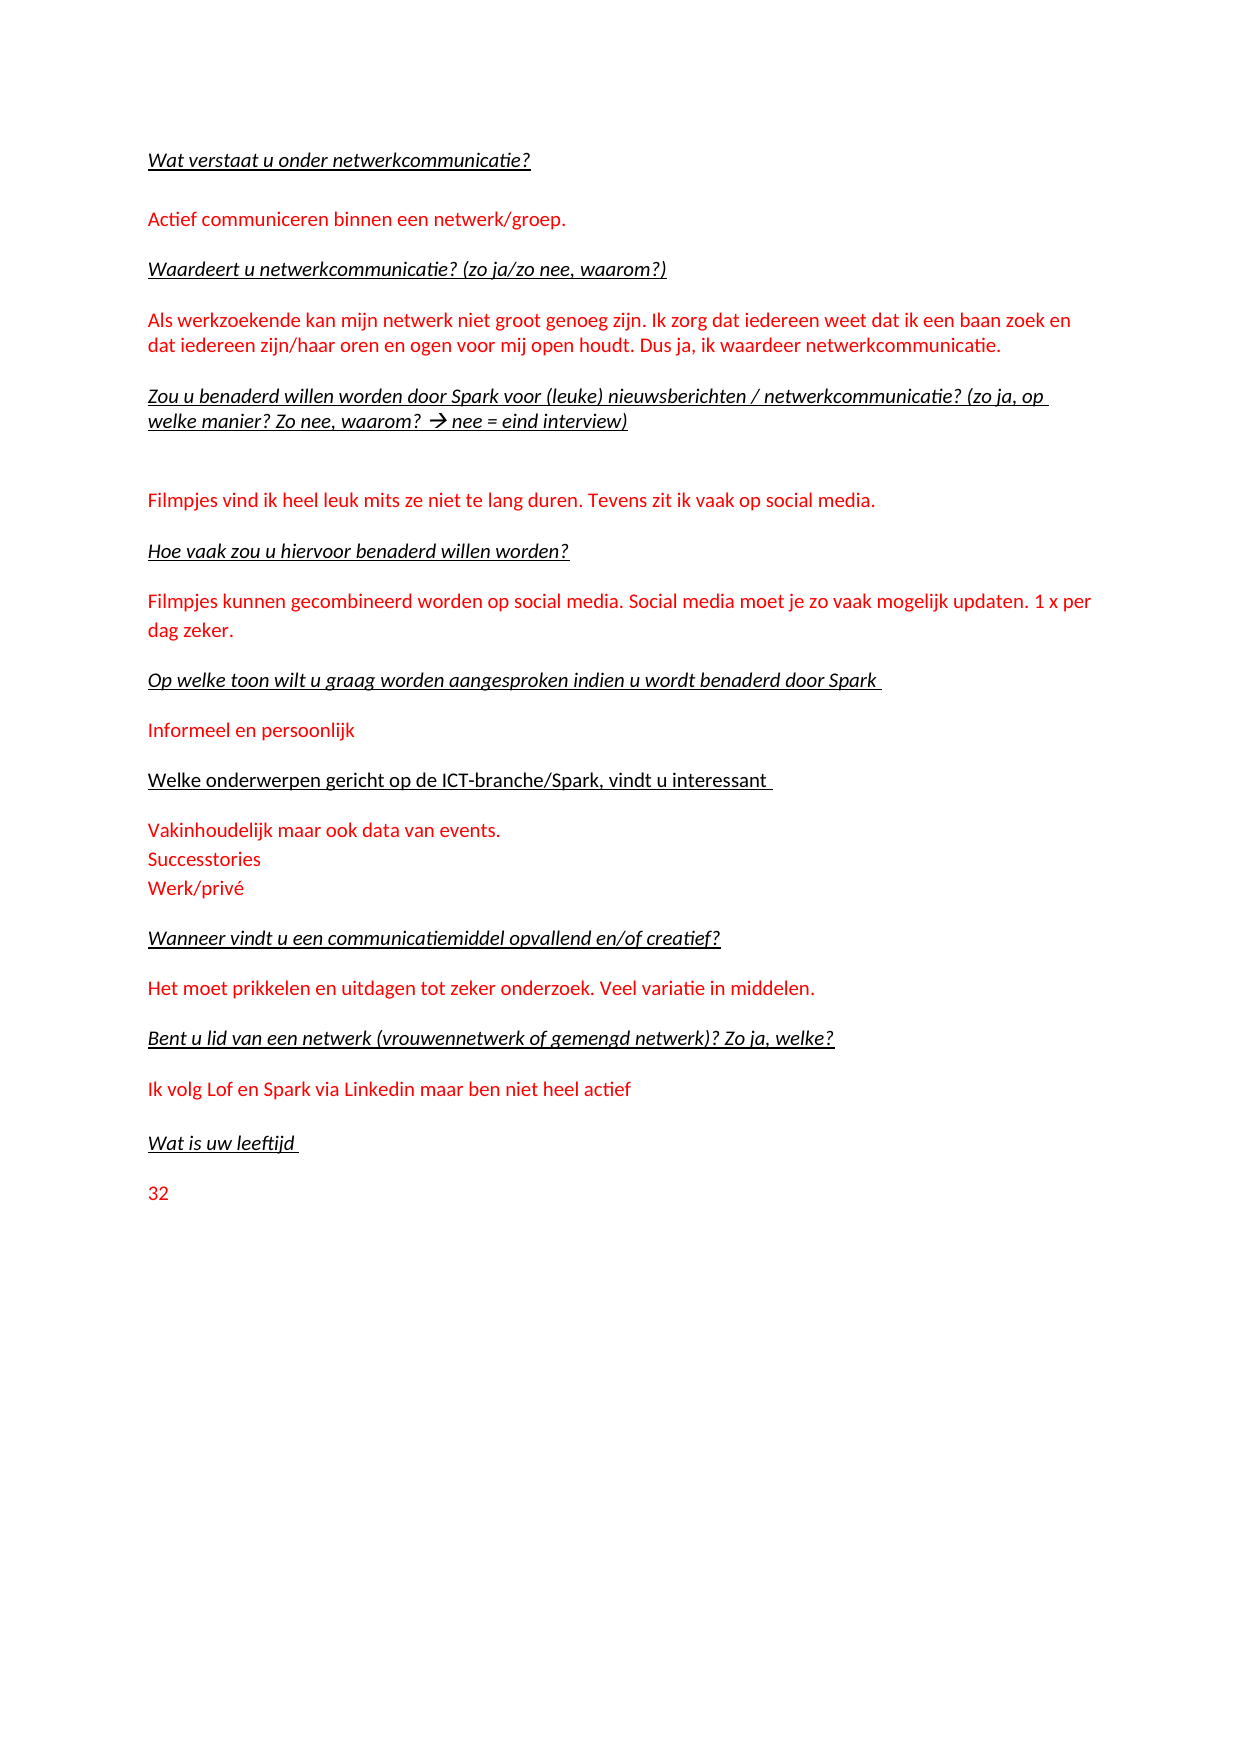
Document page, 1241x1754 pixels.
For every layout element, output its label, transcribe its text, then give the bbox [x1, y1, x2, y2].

text Waardeert u netwerkcommunicatie? (zo ja/zo nee, waarom?) Als werkzoekende kan mijn netwerk niet groot genoeg zijn. Ik zorg dat iedereen weet dat ik een baan zoek en dat iedereen zijn/haar oren en ogen voor mij open houdt. Dus ja, ik waardeer netwerkcommunicatie. [148, 256, 1093, 358]
text Wat is uw leeftijd [148, 1130, 1093, 1155]
text Ik volg Lof en Spark via Linkedin maar ben niet heel actief [148, 1051, 1093, 1130]
text Bent u lid van een netwerk (vrouwennetwerk of gemengd netwerk)? Zo ja, welke? [148, 1026, 1093, 1051]
text Vakinhoudelijk maar ook data van events. Successtories Werk/privé [148, 817, 1093, 901]
text Welke onderwerpen gericht op de ICT-branche/Spark, vindt u interessant [148, 767, 1093, 793]
text Wanneer vindt u een communicatiemiddel opvallend en/of creatief? [148, 926, 1093, 951]
text Wat verstaat u onder netwerkcommunicatie? Actief communiceren binnen een netwerk/groep. [148, 148, 1093, 231]
text Filmpjes kunnen gecombineerd worden op social media. Social media moet je zo vaak mogelijk updaten. 1 x per dag zeker. [148, 588, 1093, 643]
text Het moet prikkelen en uitdagen tot zeker onderzoek. Veel variatie in middelen. [148, 976, 1093, 1001]
text Op welke toon wilt u graag worden aangesproken indien u wordt benaderd door Spark [148, 667, 1093, 693]
text Zou u benaderd willen worden door Spark voor (leuke) nieuwsberichten / netwerkcommunicatie? (zo ja, op welke manier? Zo nee, waarom? nee = eind interview) [148, 383, 1093, 434]
text Filmpjes vind ik heel leuk mits ze niet te lang duren. Tevens zit ik vaak op social media. [148, 487, 1093, 513]
text 32 [148, 1180, 1093, 1205]
text Informeel en persoonlijk [148, 717, 1093, 743]
text Hoe vaak zou u hiervoor benaderd willen worden? [148, 538, 1093, 563]
